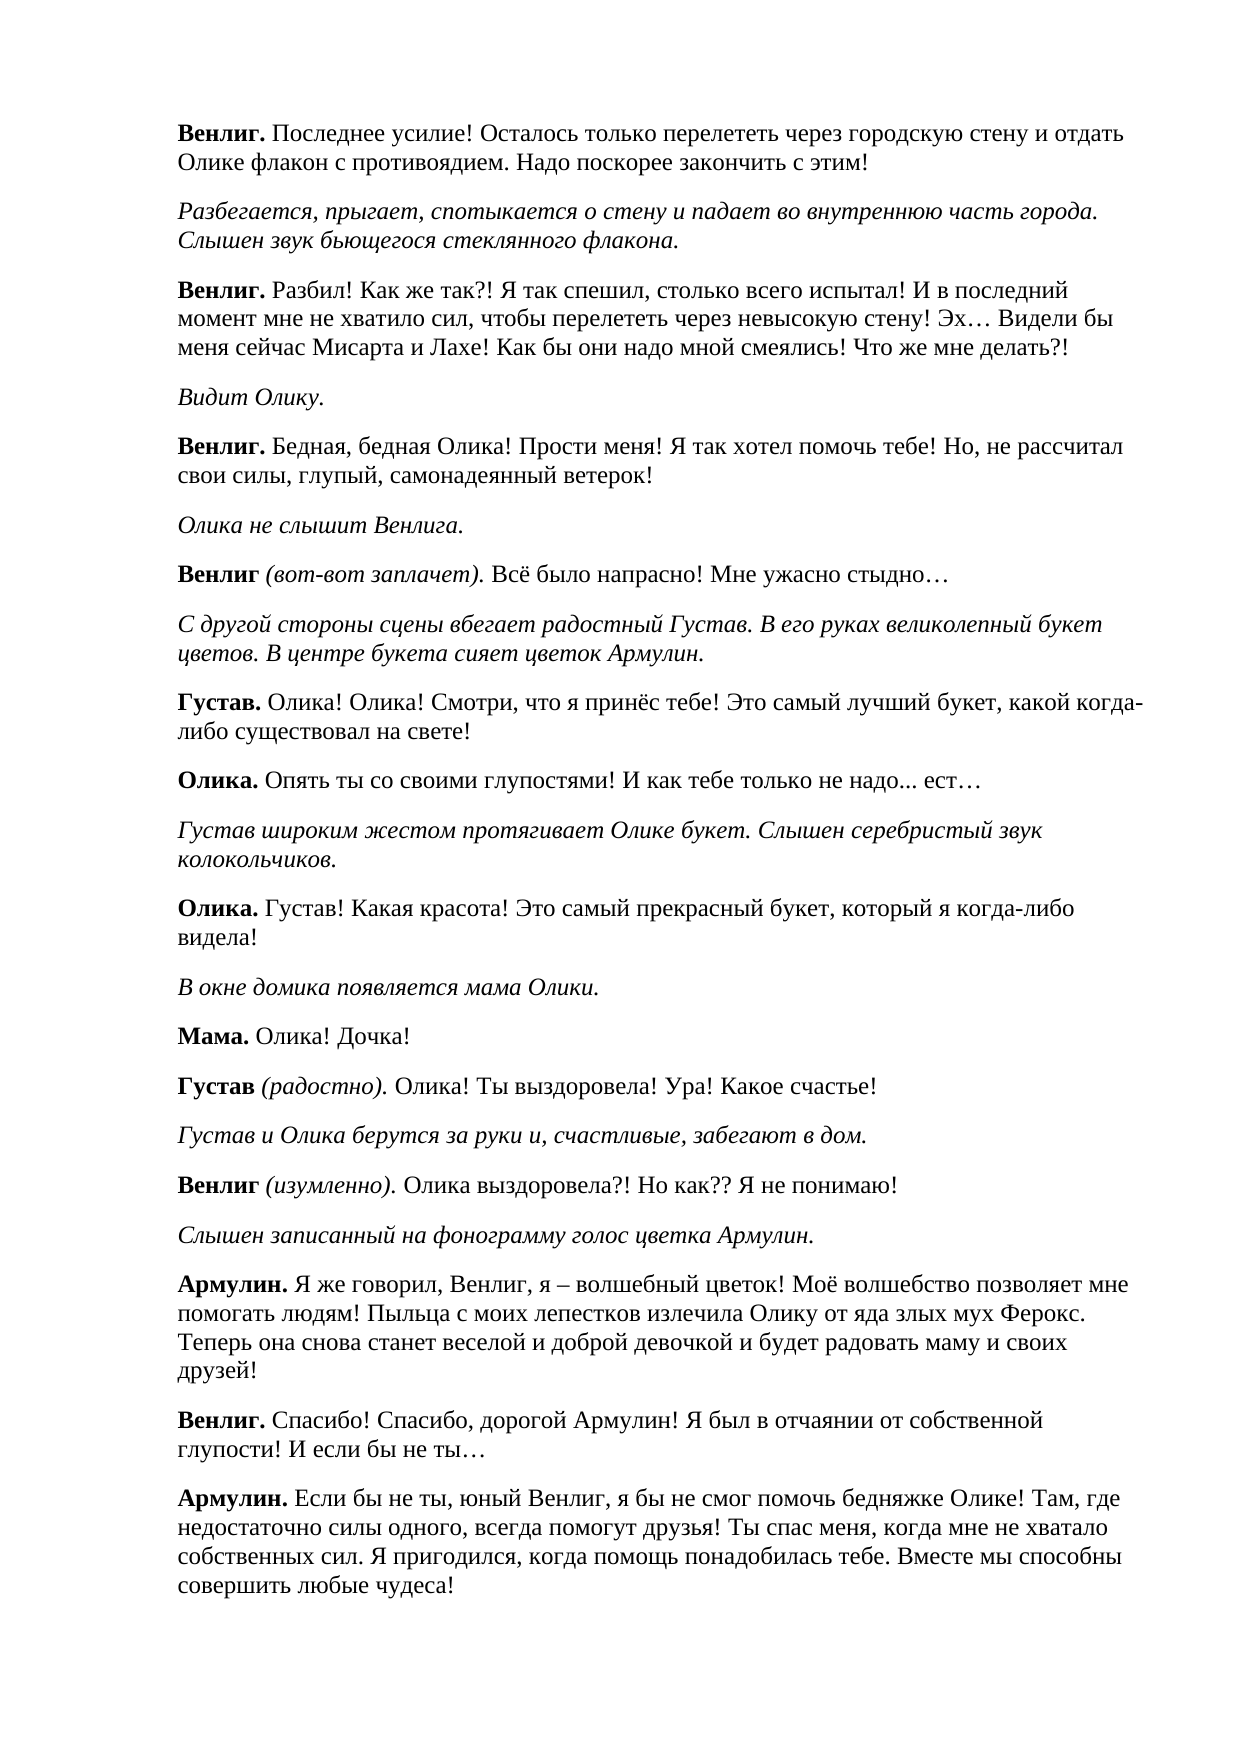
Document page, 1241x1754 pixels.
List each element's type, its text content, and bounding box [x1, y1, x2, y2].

text Слышен записанный на фонограмму голос цветка Армулин. [177, 1220, 1152, 1248]
text Олика не слышит Венлига. [177, 510, 1152, 538]
text Олика. Густав! Какая красота! Это самый прекрасный букет, который я когда-либо видела! [177, 893, 1152, 951]
text Венлиг. Последнее усилие! Осталось только перелететь через городскую стену и отдать Олике флакон с противоядием. Надо поскорее закончить с этим! [177, 118, 1152, 176]
text Видит Олику. [177, 382, 1152, 411]
text Густав и Олика берутся за руки и, счастливые, забегают в дом. [177, 1121, 1152, 1149]
text Армулин. Я же говорил, Венлиг, я – волшебный цветок! Моё волшебство позволяет мне помогать людям! Пыльца с моих лепестков излечила Олику от яда злых мух Ферокс. Теперь она снова станет веселой и доброй девочкой и будет радовать маму и своих друзей! [177, 1269, 1152, 1384]
text Густав (радостно). Олика! Ты выздоровела! Ура! Какое счастье! [177, 1071, 1152, 1100]
text Армулин. Если бы не ты, юный Венлиг, я бы не смог помочь бедняжке Олике! Там, где недостаточно силы одного, всегда помогут друзья! Ты спас меня, когда мне не хватало собственных сил. Я пригодился, когда помощь понадобилась тебе. Вместе мы способны совершить любые чудеса! [177, 1483, 1152, 1598]
text Венлиг. Бедная, бедная Олика! Прости меня! Я так хотел помочь тебе! Но, не рассчитал свои силы, глупый, самонадеянный ветерок! [177, 431, 1152, 489]
text В окне домика появляется мама Олики. [177, 972, 1152, 1001]
text Густав широким жестом протягивает Олике букет. Слышен серебристый звук колокольчиков. [177, 815, 1152, 873]
text Мама. Олика! Дочка! [177, 1021, 1152, 1050]
text С другой стороны сцены вбегает радостный Густав. В его руках великолепный букет цветов. В центре букета сияет цветок Армулин. [177, 609, 1152, 666]
text Густав. Олика! Олика! Смотри, что я принёс тебе! Это самый лучший букет, какой когда-либо существовал на свете! [177, 687, 1152, 745]
text Венлиг. Спасибо! Спасибо, дорогой Армулин! Я был в отчаянии от собственной глупости! И если бы не ты… [177, 1405, 1152, 1463]
text Венлиг (изумленно). Олика выздоровела?! Но как?? Я не понимаю! [177, 1170, 1152, 1199]
text Олика. Опять ты со своими глупостями! И как тебе только не надо... ест… [177, 766, 1152, 794]
text Разбегается, прыгает, спотыкается о стену и падает во внутреннюю часть города. Слышен звук бьющегося стеклянного флакона. [177, 196, 1152, 254]
text Венлиг (вот-вот заплачет). Всё было напрасно! Мне ужасно стыдно… [177, 559, 1152, 588]
text Венлиг. Разбил! Как же так?! Я так спешил, столько всего испытал! И в последний момент мне не хватило сил, чтобы перелететь через невысокую стену! Эх… Видели бы меня сейчас Мисарта и Лахе! Как бы они надо мной смеялись! Что же мне делать?! [177, 275, 1152, 361]
